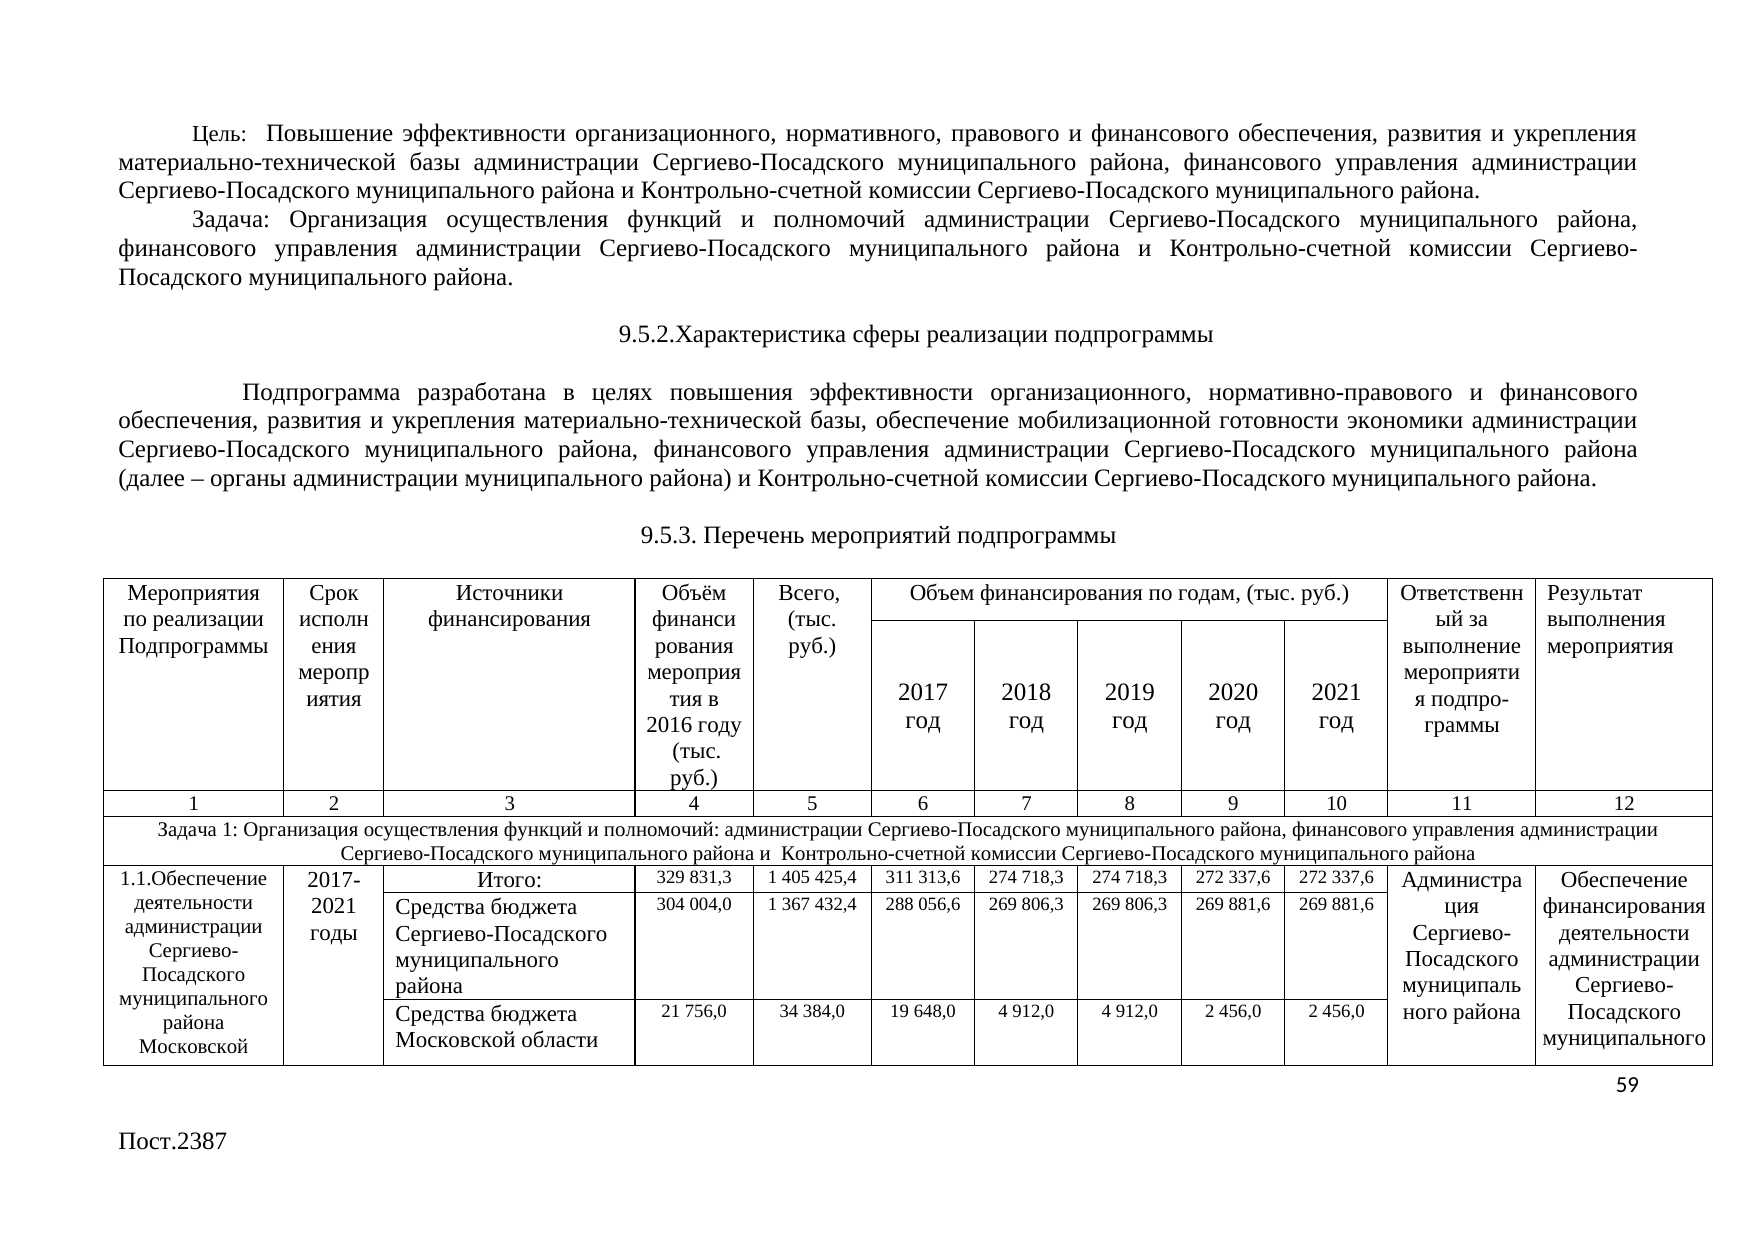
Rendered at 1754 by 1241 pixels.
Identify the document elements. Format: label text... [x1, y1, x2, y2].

table_cell 1 405 425,4 [754, 866, 871, 892]
table_cell 3 [384, 791, 634, 816]
table_cell Задача 1: Организация осуществления функций и полномочий: администрации Сергиево-Посадского муниципального района, финансового управления администрации Сергиево-Посадского муниципального района и Контрольно-счетной комиссии Сергиево-Посадского муниципального района [104, 817, 1712, 865]
table_header Источники финансирования [384, 579, 634, 790]
text 9.5.2.Характеристика сферы реализации подпрограммы [193, 319, 1639, 348]
table_cell 2 [284, 791, 383, 816]
table_cell 12 [1536, 791, 1712, 816]
table_cell 21 756,0 [636, 1000, 753, 1065]
table_cell 2 456,0 [1285, 1000, 1387, 1065]
table_cell 269 881,6 [1285, 893, 1387, 999]
table_cell 5 [754, 791, 871, 816]
table_cell 274 718,3 [975, 866, 1077, 892]
table_cell 329 831,3 [636, 866, 753, 892]
text 9.5.3. Перечень мероприятий подпрограммы [118, 521, 1639, 549]
table_cell 1.1.Обеспечение деятельности администрации Сергиево-Посадского муниципального района Московской области [104, 866, 283, 1065]
table_cell 269 881,6 [1182, 893, 1284, 999]
table_header Всего, (тыс. руб.) [754, 579, 871, 790]
table_cell 19 648,0 [872, 1000, 974, 1065]
table_cell 272 337,6 [1285, 866, 1387, 892]
table_cell 2018 год [975, 621, 1077, 790]
table_cell 304 004,0 [636, 893, 753, 999]
table_cell 1 367 432,4 [754, 893, 871, 999]
table_cell 2 456,0 [1182, 1000, 1284, 1065]
table_cell 272 337,6 [1182, 866, 1284, 892]
text Подпрограмма разработана в целях повышения эффективности организационного, нормативно-правового и финансового обеспечения, развития и укрепления материально-технической базы, обеспечение мобилизационной готовности экономики администрации Сергиево-Посадского муниципального района, финансового управления администрации Сергиево-Посадского муниципального района (далее – органы администрации муниципального района) и Контрольно-счетной комиссии Сергиево-Посадского муниципального района. [118, 377, 1639, 492]
table_cell Итого: [384, 866, 634, 892]
table_cell Средства бюджета Московской области [384, 1000, 634, 1065]
table_cell 8 [1078, 791, 1181, 816]
table_header Мероприятия по реализации Подпрограммы [104, 579, 283, 790]
table_header Результат выполнения мероприятия [1536, 579, 1712, 790]
table_cell 2020 год [1182, 621, 1284, 790]
table_cell 4 912,0 [975, 1000, 1077, 1065]
table_cell 274 718,3 [1078, 866, 1181, 892]
table_cell 269 806,3 [975, 893, 1077, 999]
table_cell 2017 год [872, 621, 974, 790]
table_cell 34 384,0 [754, 1000, 871, 1065]
text Задача: Организация осуществления функций и полномочий администрации Сергиево-Посадского муниципального района, финансового управления администрации Сергиево-Посадского муниципального района и Контрольно-счетной комиссии Сергиево-Посадского муниципального района. [118, 204, 1639, 291]
table_cell 311 313,6 [872, 866, 974, 892]
table_cell 269 806,3 [1078, 893, 1181, 999]
table_cell 4 912,0 [1078, 1000, 1181, 1065]
table_cell Средства бюджета Сергиево-Посадского муниципального района [384, 893, 634, 999]
table_cell 10 [1285, 791, 1387, 816]
table_cell 1 [104, 791, 283, 816]
table_header Объем финансирования по годам, (тыс. руб.) [872, 579, 1387, 620]
table_cell 7 [975, 791, 1077, 816]
table_cell 9 [1182, 791, 1284, 816]
table_cell 2019 год [1078, 621, 1181, 790]
table_cell 2017-2021 годы [284, 866, 383, 1065]
table_header Объём финансирования мероприятия в 2016 году (тыс. руб.) [636, 579, 753, 790]
table_cell Обеспечение финансирования деятельности администрации Сергиево-Посадского муниципального района [1536, 866, 1712, 1065]
table_cell 288 056,6 [872, 893, 974, 999]
table_cell 6 [872, 791, 974, 816]
table_header Срок исполнения мероприятия [284, 579, 383, 790]
table_cell Администрация Сергиево-Посадского муниципального района [1388, 866, 1535, 1065]
table_header Ответственный за выполнение мероприятия подпро-граммы [1388, 579, 1535, 790]
text Цель: Повышение эффективности организационного, нормативного, правового и финансового обеспечения, развития и укрепления материально-технической базы администрации Сергиево-Посадского муниципального района, финансового управления администрации Сергиево-Посадского муниципального района и Контрольно-счетной комиссии Сергиево-Посадского муниципального района. [118, 118, 1639, 204]
table_cell 2021 год [1285, 621, 1387, 790]
table_cell 4 [636, 791, 753, 816]
table_cell 11 [1388, 791, 1535, 816]
